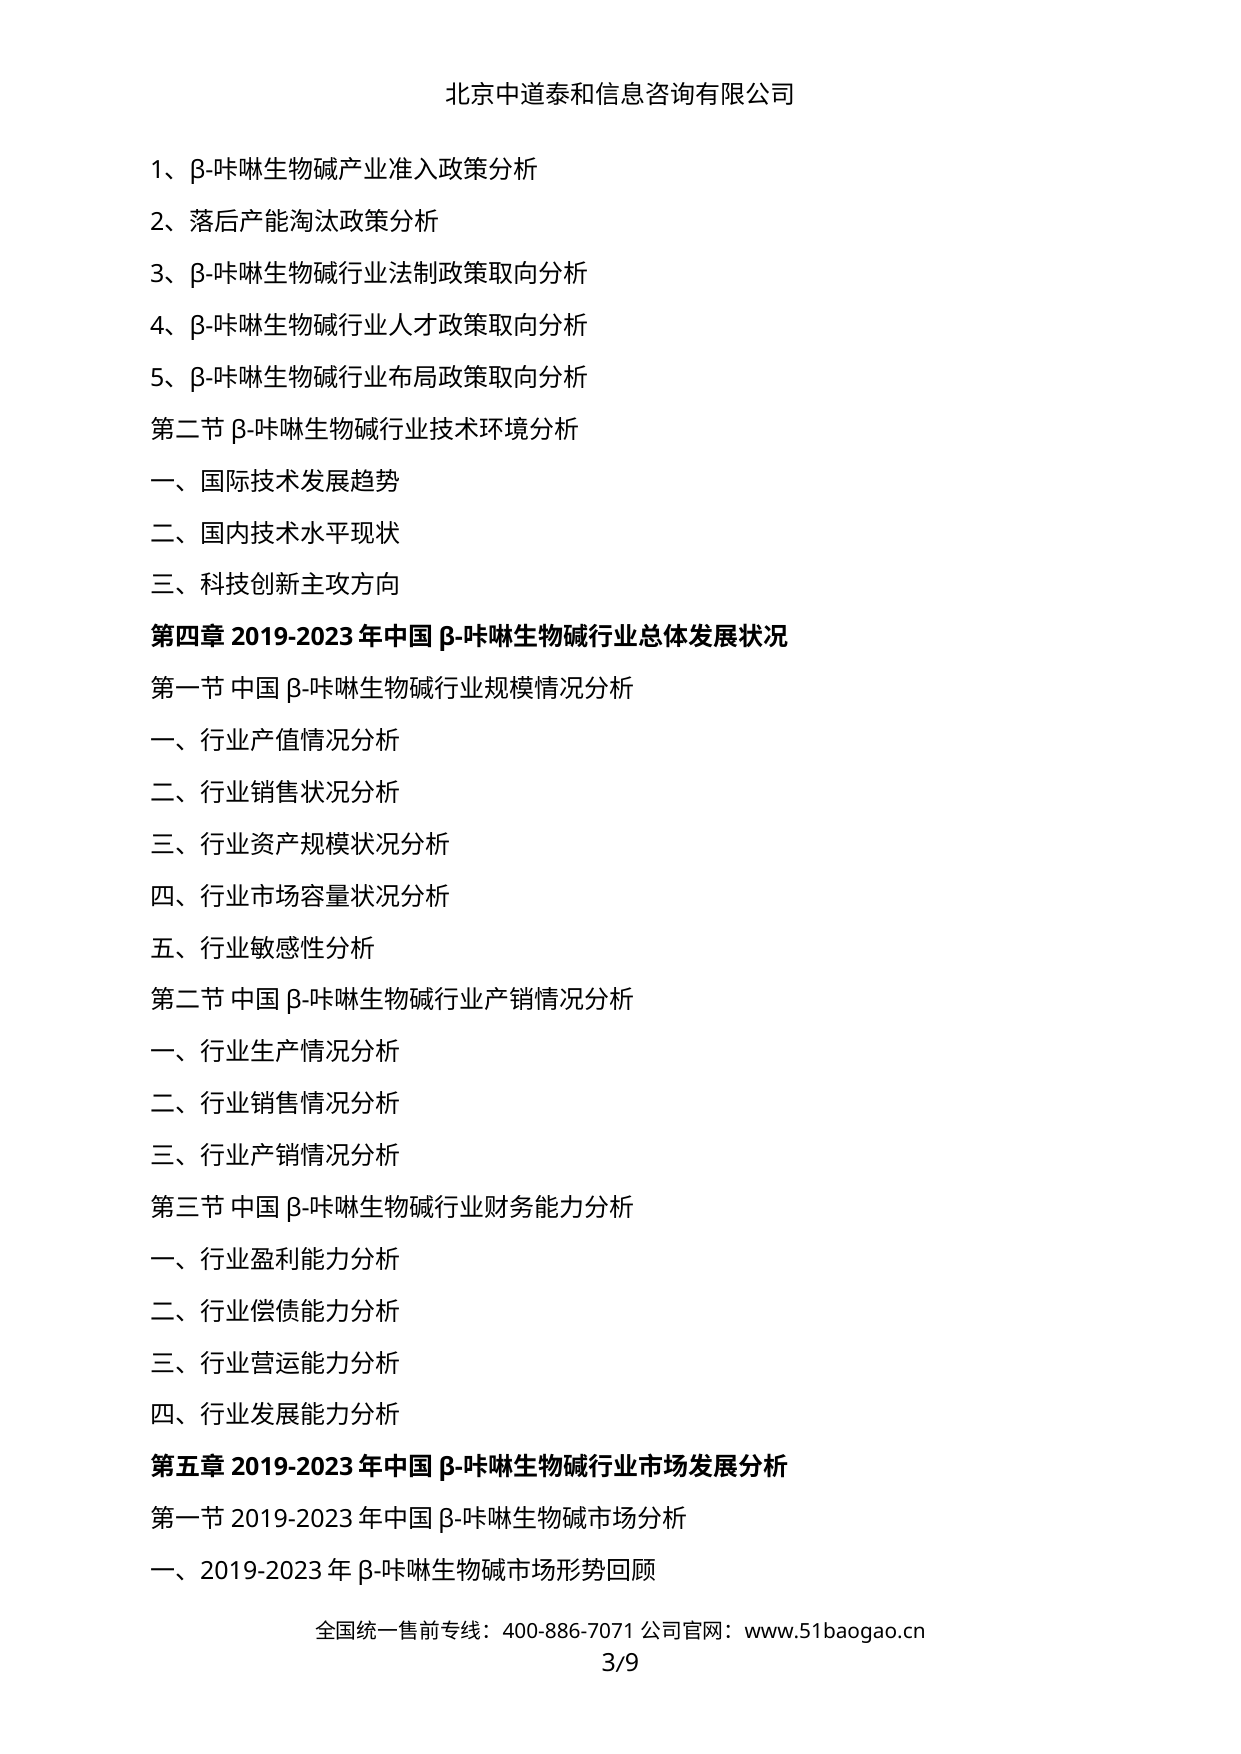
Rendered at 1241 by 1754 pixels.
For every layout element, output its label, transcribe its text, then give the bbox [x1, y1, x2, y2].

text 一、行业生产情况分析 [150, 1032, 1090, 1068]
text 二、行业销售情况分析 [150, 1084, 1090, 1120]
text 第一节 中国β-咔啉生物碱行业规模情况分析 [150, 669, 1090, 705]
text 第三节 中国β-咔啉生物碱行业财务能力分析 [150, 1187, 1090, 1224]
text 1、β-咔啉生物碱产业准入政策分析 [150, 150, 1090, 186]
text 四、行业市场容量状况分析 [150, 876, 1090, 912]
text 2、落后产能淘汰政策分析 [150, 202, 1090, 238]
text 二、行业销售状况分析 [150, 772, 1090, 809]
text 一、行业产值情况分析 [150, 721, 1090, 757]
text 第二节 中国β-咔啉生物碱行业产销情况分析 [150, 980, 1090, 1016]
text 三、行业资产规模状况分析 [150, 824, 1090, 861]
text 一、行业盈利能力分析 [150, 1239, 1090, 1276]
text 第一节 2019-2023年中国β-咔啉生物碱市场分析 [150, 1499, 1090, 1535]
text 第四章 2019-2023年中国β-咔啉生物碱行业总体发展状况 [150, 617, 1090, 653]
text 第五章 2019-2023年中国β-咔啉生物碱行业市场发展分析 [150, 1447, 1090, 1483]
text 第二节 β-咔啉生物碱行业技术环境分析 [150, 409, 1090, 446]
text 三、行业营运能力分析 [150, 1343, 1090, 1379]
text 二、国内技术水平现状 [150, 513, 1090, 549]
text 一、2019-2023年β-咔啉生物碱市场形势回顾 [150, 1551, 1090, 1587]
text 二、行业偿债能力分析 [150, 1291, 1090, 1327]
text 一、国际技术发展趋势 [150, 461, 1090, 497]
text 五、行业敏感性分析 [150, 928, 1090, 964]
text 5、β-咔啉生物碱行业布局政策取向分析 [150, 357, 1090, 394]
text 三、科技创新主攻方向 [150, 565, 1090, 601]
text 三、行业产销情况分析 [150, 1136, 1090, 1172]
text 四、行业发展能力分析 [150, 1395, 1090, 1431]
text 4、β-咔啉生物碱行业人才政策取向分析 [150, 306, 1090, 342]
text 3、β-咔啉生物碱行业法制政策取向分析 [150, 254, 1090, 290]
